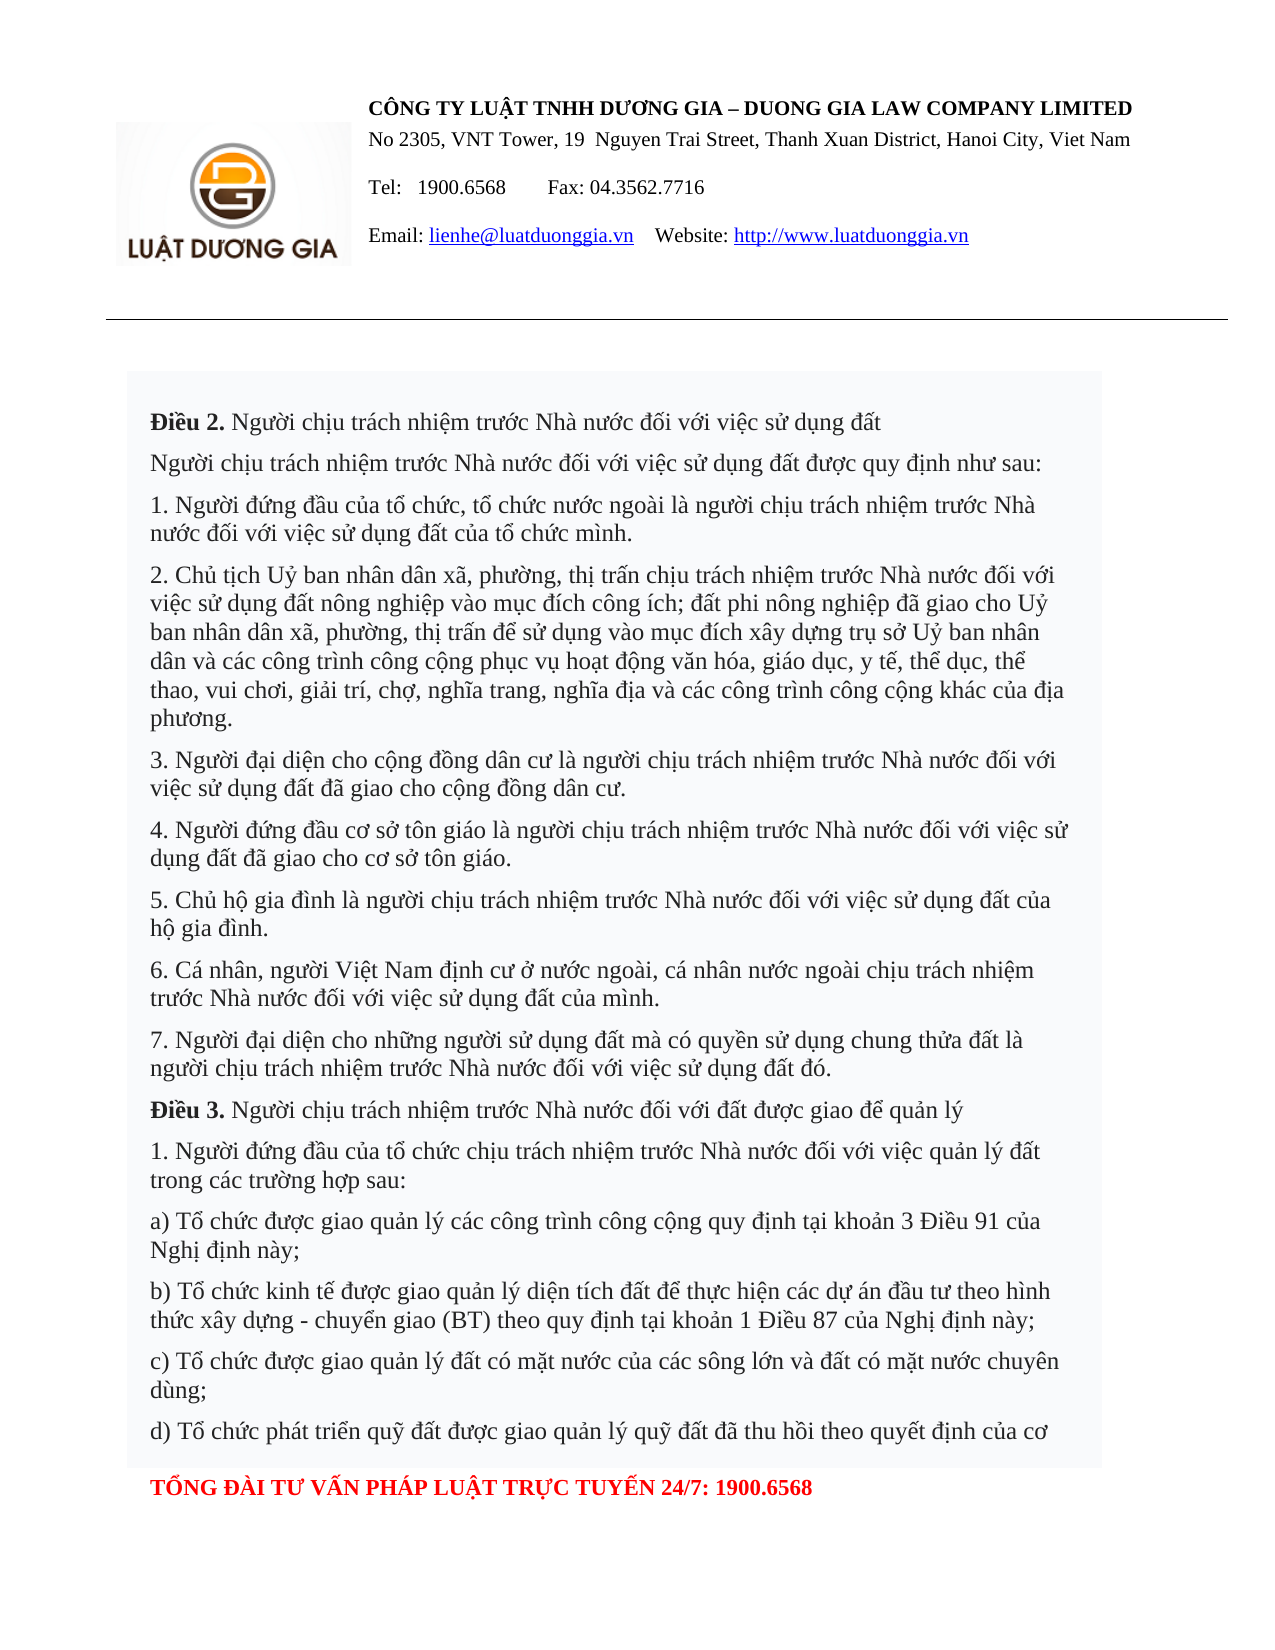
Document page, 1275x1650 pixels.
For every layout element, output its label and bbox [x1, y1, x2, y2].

picture [116, 122, 352, 266]
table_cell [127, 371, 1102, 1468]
